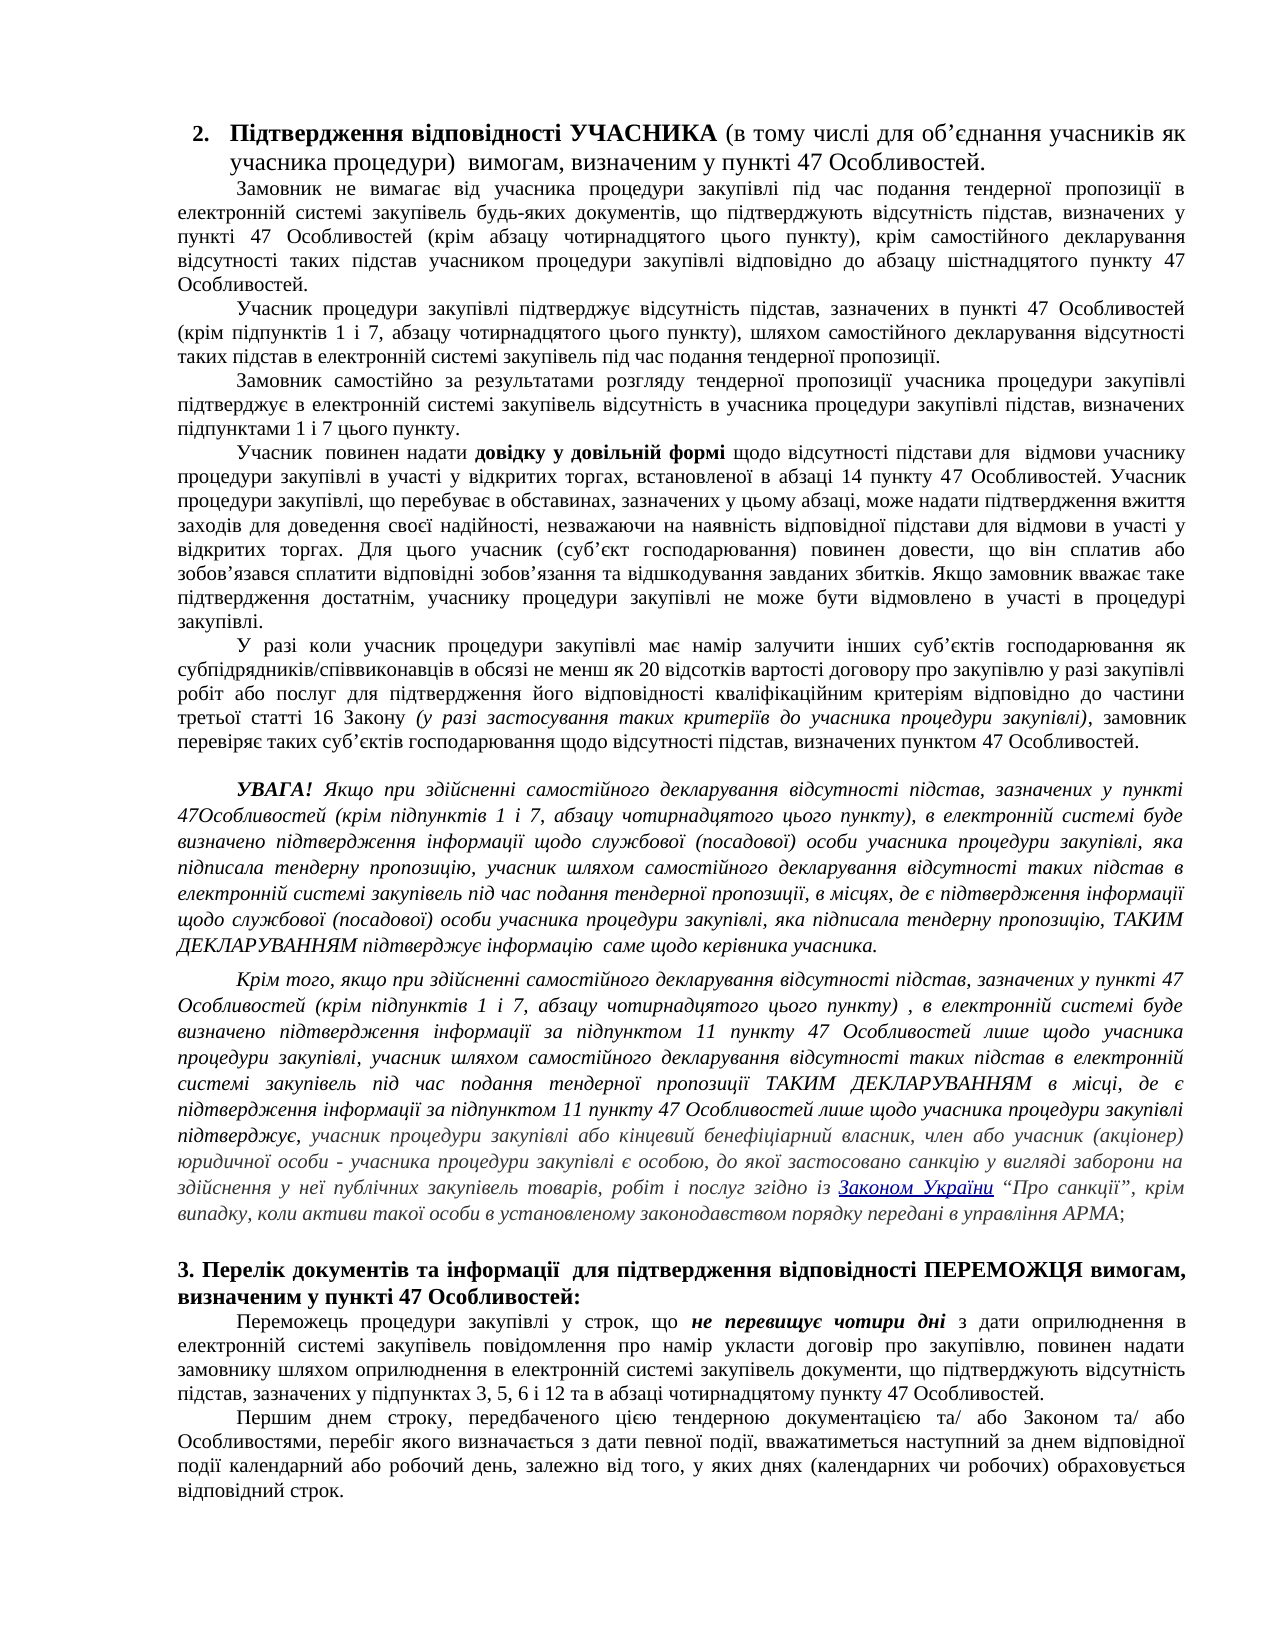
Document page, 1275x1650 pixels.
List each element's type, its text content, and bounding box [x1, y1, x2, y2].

list Підтвердження відповідності УЧАСНИКА (в тому числі для об’єднання учасників як учасника процедури) вимогам, визначеним у пункті 47 Особливостей. [192, 118, 1186, 176]
text УВАГА! Якщо при здійсненні самостійного декларування відсутності підстав, зазначених у пункті 47Особливостей (крім підпунктів 1 і 7, абзацу чотирнадцятого цього пункту), в електронній системі буде визначено підтвердження інформації щодо службової (посадової) особи учасника процедури закупівлі, яка підписала тендерну пропозицію, учасник шляхом самостійного декларування відсутності таких підстав в електронній системі закупівель під час подання тендерної пропозиції, в місцях, де є підтвердження інформації щодо службової (посадової) особи учасника процедури закупівлі, яка підписала тендерну пропозицію, ТАКИМ ДЕКЛАРУВАННЯМ підтверджує інформацію саме щодо керівника учасника. [177, 777, 1186, 957]
text Учасник повинен надати довідку у довільній формі щодо відсутності підстави для відмови учаснику процедури закупівлі в участі у відкритих торгах, встановленої в абзаці 14 пункту 47 Особливостей. Учасник процедури закупівлі, що перебуває в обставинах, зазначених у цьому абзаці, може надати підтвердження вжиття заходів для доведення своєї надійності, незважаючи на наявність відповідної підстави для відмови в участі у відкритих торгах. Для цього учасник (суб’єкт господарювання) повинен довести, що він сплатив або зобов’язався сплатити відповідні зобов’язання та відшкодування завданих збитків. Якщо замовник вважає таке підтвердження достатнім, учаснику процедури закупівлі не може бути відмовлено в участі в процедурі закупівлі. [177, 440, 1186, 633]
text Першим днем строку, передбаченого цією тендерною документацією та/ або Законом та/ або Особливостями, перебіг якого визначається з дати певної події, вважатиметься наступний за днем відповідної події календарний або робочий день, залежно від того, у яких днях (календарних чи робочих) обраховується відповідний строк. [177, 1405, 1186, 1502]
text 3. Перелік документів та інформації для підтвердження відповідності ПЕРЕМОЖЦЯ вимогам, визначеним у пункті 47 Особливостей: [177, 1256, 1186, 1309]
text Замовник самостійно за результатами розгляду тендерної пропозиції учасника процедури закупівлі підтверджує в електронній системі закупівель відсутність в учасника процедури закупівлі підстав, визначених підпунктами 1 і 7 цього пункту. [177, 368, 1186, 440]
text Переможець процедури закупівлі у строк, що не перевищує чотири дні з дати оприлюднення в електронній системі закупівель повідомлення про намір укласти договір про закупівлю, повинен надати замовнику шляхом оприлюднення в електронній системі закупівель документи, що підтверджують відсутність підстав, зазначених у підпунктах 3, 5, 6 і 12 та в абзаці чотирнадцятому пункту 47 Особливостей. [177, 1309, 1186, 1405]
text Крім того, якщо при здійсненні самостійного декларування відсутності підстав, зазначених у пункті 47 Особливостей (крім підпунктів 1 і 7, абзацу чотирнадцятого цього пункту) , в електронній системі буде визначено підтвердження інформації за підпунктом 11 пункту 47 Особливостей лише щодо учасника процедури закупівлі, учасник шляхом самостійного декларування відсутності таких підстав в електронній системі закупівель під час подання тендерної пропозиції ТАКИМ ДЕКЛАРУВАННЯМ в місці, де є підтвердження інформації за підпунктом 11 пункту 47 Особливостей лише щодо учасника процедури закупівлі підтверджує, учасник процедури закупівлі або кінцевий бенефіціарний власник, член або учасник (акціонер) юридичної особи - учасника процедури закупівлі є особою, до якої застосовано санкцію у вигляді заборони на здійснення у неї публічних закупівель товарів, робіт і послуг згідно із Законом України “Про санкції”, крім випадку, коли активи такої особи в установленому законодавством порядку передані в управління АРМА; [177, 967, 1186, 1224]
text У разі коли учасник процедури закупівлі має намір залучити інших суб’єктів господарювання як субпідрядників/співвиконавців в обсязі не менш як 20 відсотків вартості договору про закупівлю у разі закупівлі робіт або послуг для підтвердження його відповідності кваліфікаційним критеріям відповідно до частини третьої статті 16 Закону (у разі застосування таких критеріїв до учасника процедури закупівлі), замовник перевіряє таких суб’єктів господарювання щодо відсутності підстав, визначених пунктом 47 Особливостей. [177, 633, 1186, 753]
text Учасник процедури закупівлі підтверджує відсутність підстав, зазначених в пункті 47 Особливостей (крім підпунктів 1 і 7, абзацу чотирнадцятого цього пункту), шляхом самостійного декларування відсутності таких підстав в електронній системі закупівель під час подання тендерної пропозиції. [177, 296, 1186, 368]
text Замовник не вимагає від учасника процедури закупівлі під час подання тендерної пропозиції в електронній системі закупівель будь-яких документів, що підтверджують відсутність підстав, визначених у пункті 47 Особливостей (крім абзацу чотирнадцятого цього пункту), крім самостійного декларування відсутності таких підстав учасником процедури закупівлі відповідно до абзацу шістнадцятого пункту 47 Особливостей. [177, 176, 1186, 296]
